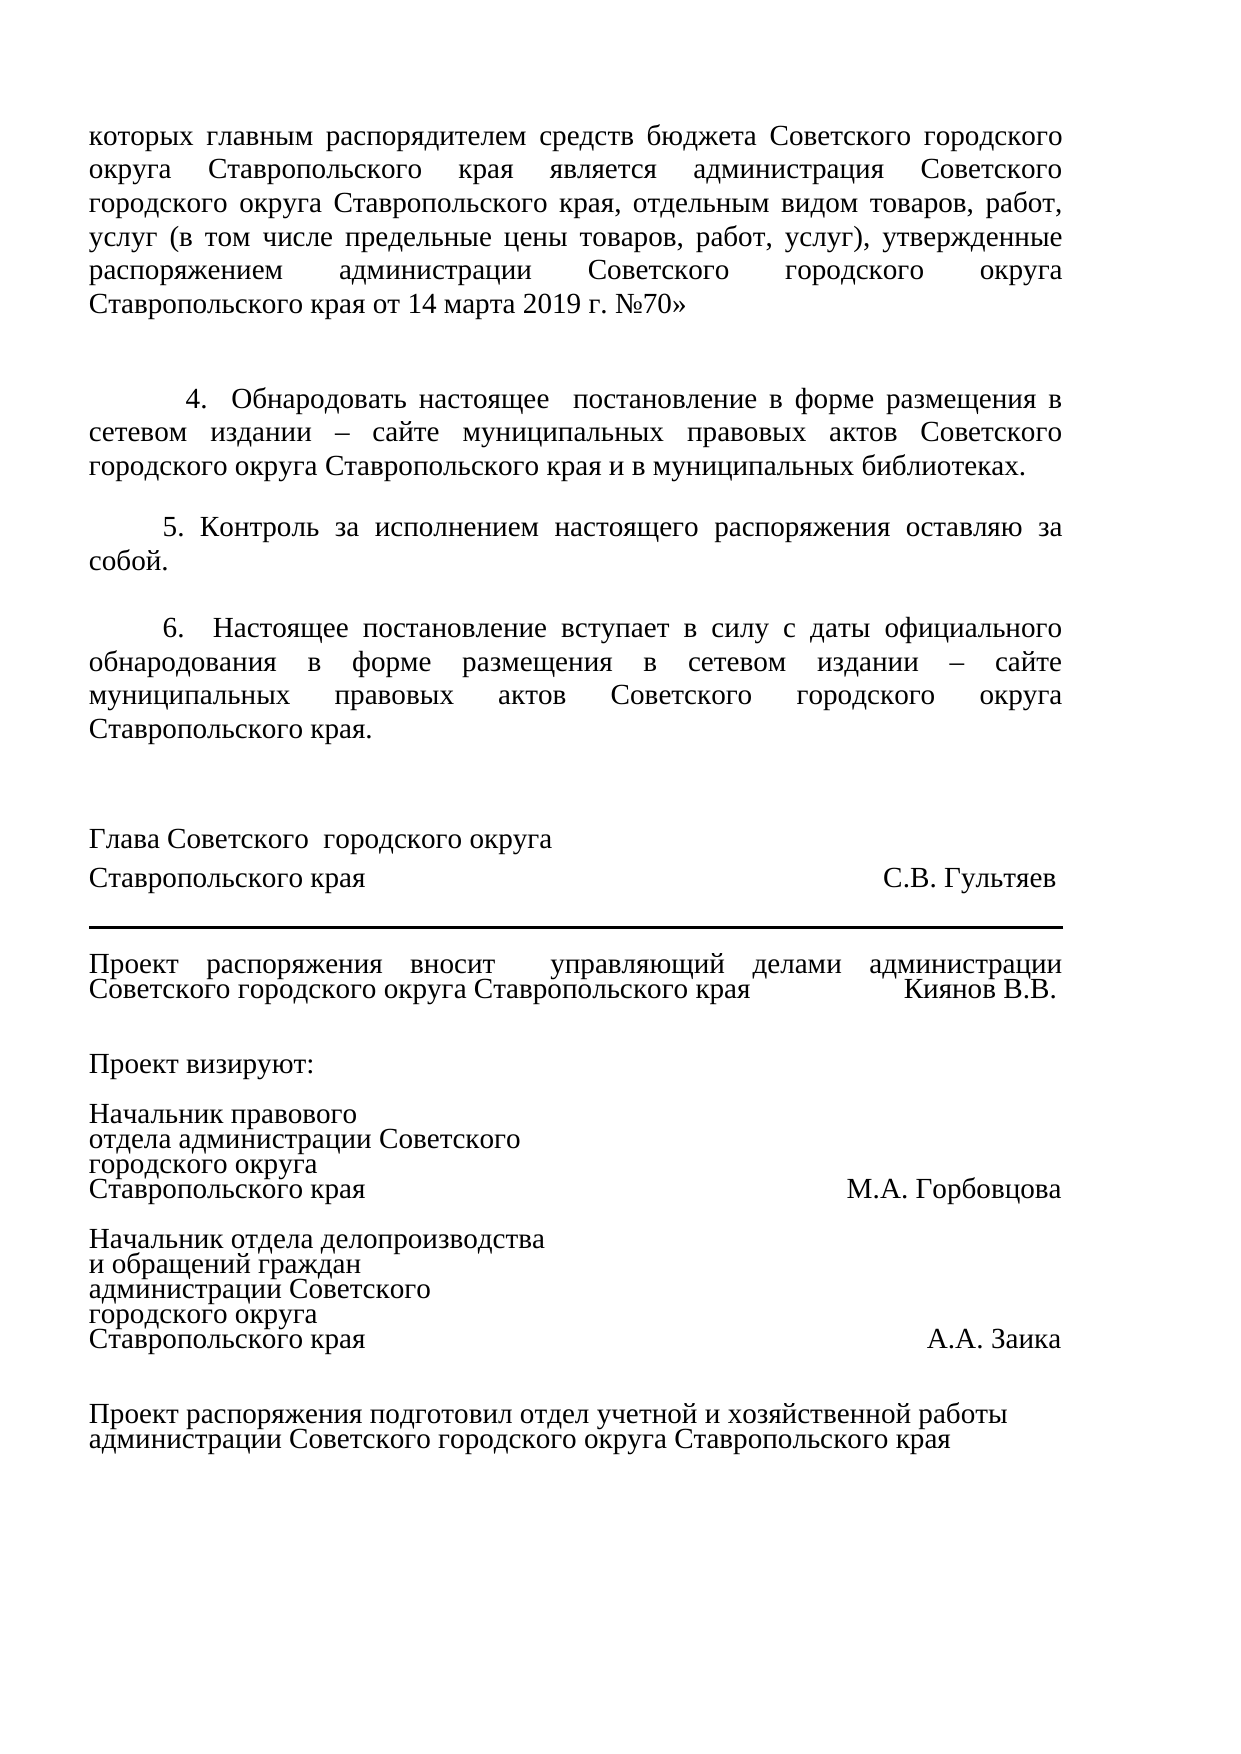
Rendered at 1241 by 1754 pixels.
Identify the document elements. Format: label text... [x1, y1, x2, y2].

text городского округа [89, 1304, 1063, 1329]
text 4. Обнародовать настоящее постановление в форме размещения в сетевом издании – сайте муниципальных правовых актов Советского городского округа Ставропольского края и в муниципальных библиотеках. [89, 381, 1063, 482]
text Проект распоряжения подготовил отдел учетной и хозяйственной работы администрации Советского городского округа Ставропольского края [89, 1404, 1063, 1454]
text Проект распоряжения вносит управляющий делами администрации Советского городского округа Ставропольского края Киянов В.В. [89, 954, 1063, 1004]
text Глава Советского городского округа [89, 821, 1063, 855]
text городского округа [89, 1154, 1063, 1179]
text Ставропольского края М.А. Горбовцова [89, 1179, 1063, 1204]
text Ставропольского края С.В. Гультяев [89, 860, 1063, 893]
text 6. Настоящее постановление вступает в силу с даты официального обнародования в форме размещения в сетевом издании – сайте муниципальных правовых актов Советского городского округа Ставропольского края. [89, 610, 1063, 744]
text Начальник правового [89, 1104, 1063, 1129]
text администрации Советского [89, 1279, 1063, 1304]
text и обращений граждан [89, 1254, 1063, 1279]
text Начальник отдела делопроизводства [89, 1229, 1063, 1254]
text отдела администрации Советского [89, 1129, 1063, 1154]
text Ставропольского края А.А. Заика [89, 1329, 1063, 1354]
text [89, 118, 1063, 319]
text Проект визируют: [89, 1054, 1063, 1079]
text 5. Контроль за исполнением настоящего распоряжения оставляю за собой. [89, 509, 1063, 577]
